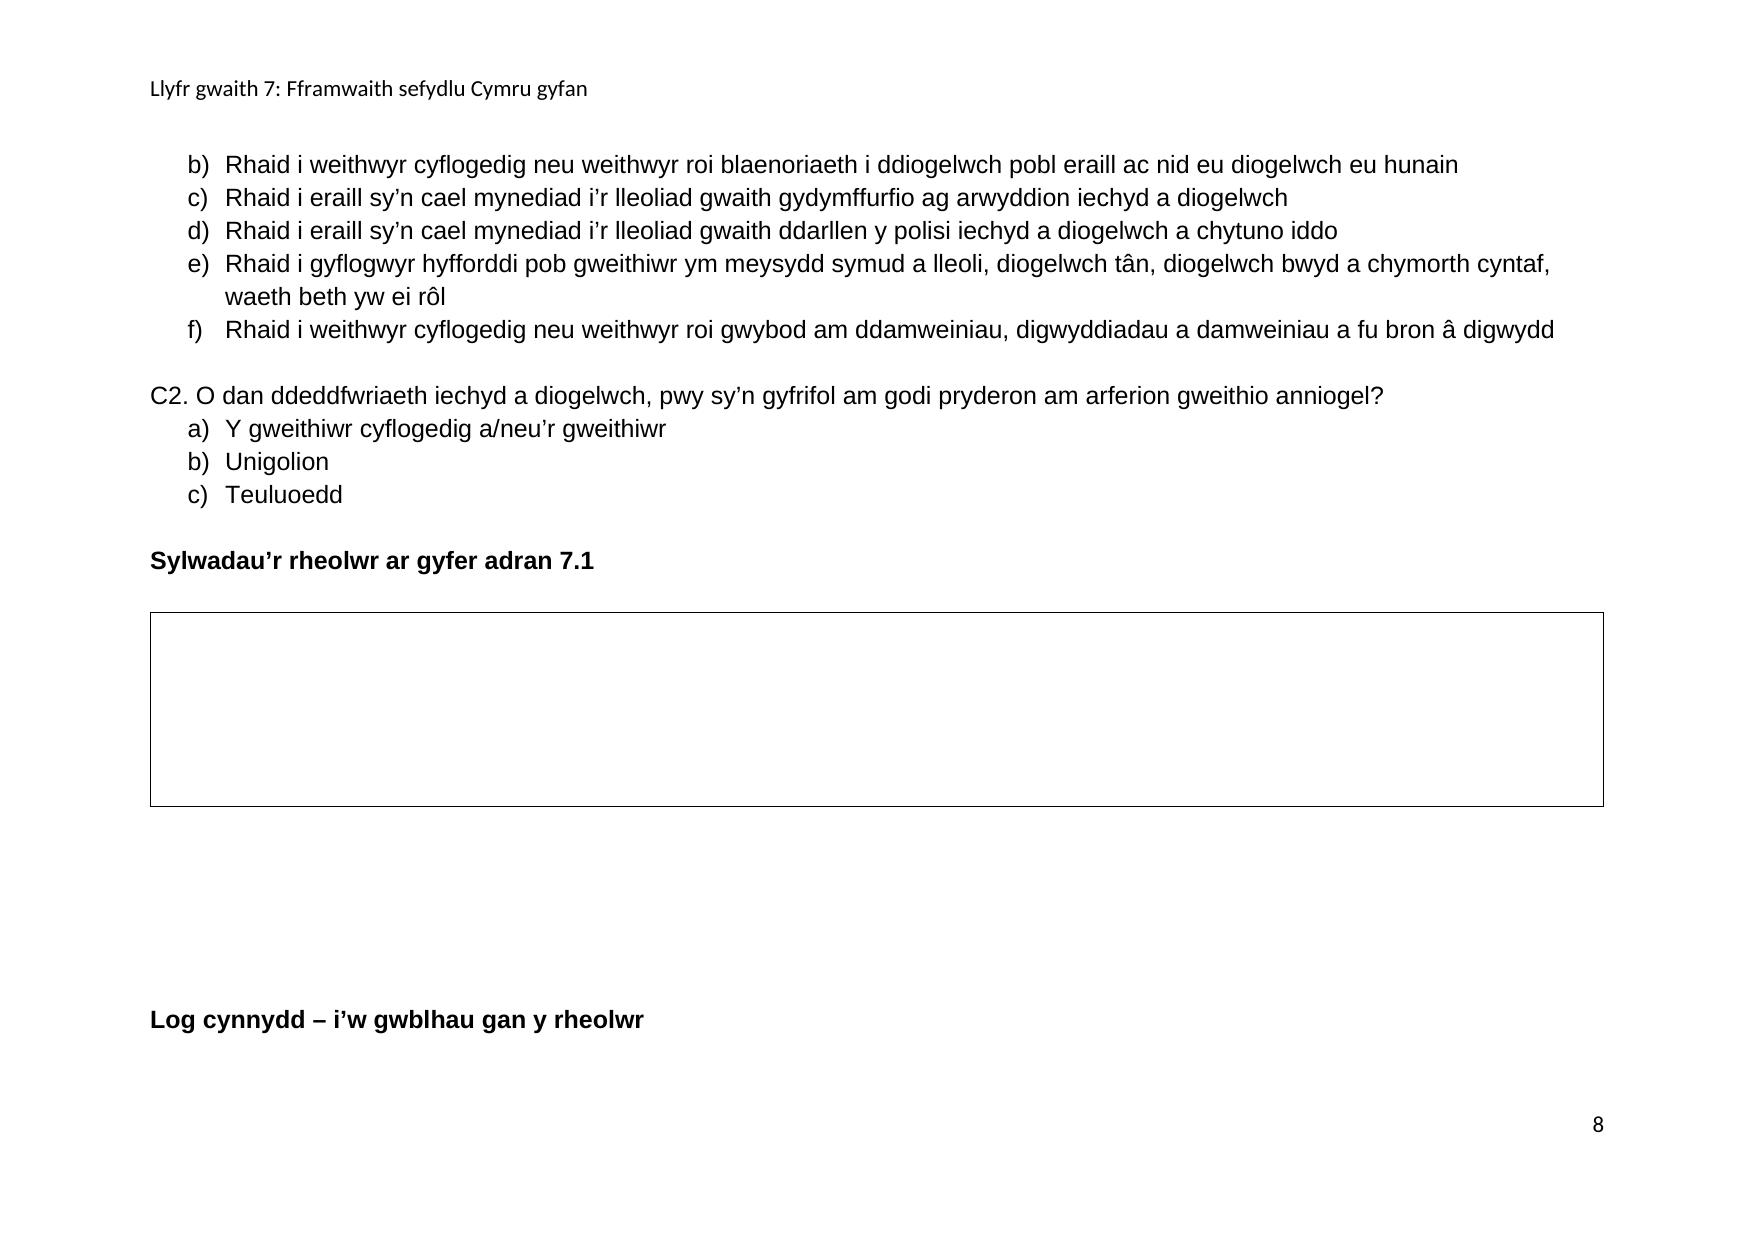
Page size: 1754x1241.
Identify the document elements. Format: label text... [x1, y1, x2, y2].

text Log cynnydd – i’w gwblhau gan y rheolwr [150, 1005, 1604, 1034]
list Teuluoedd [187, 480, 1604, 509]
list Rhaid i weithwyr cyflogedig neu weithwyr roi blaenoriaeth i ddiogelwch pobl eraill ac nid eu diogelwch eu hunain [187, 150, 1604, 179]
table_header [151, 613, 1603, 806]
list Rhaid i eraill sy’n cael mynediad i’r lleoliad gwaith gydymffurfio ag arwyddion iechyd a diogelwch [187, 183, 1604, 212]
list Unigolion [187, 447, 1604, 476]
text Sylwadau’r rheolwr ar gyfer adran 7.1 [150, 546, 1604, 575]
list Y gweithiwr cyflogedig a/neu’r gweithiwr [187, 414, 1604, 443]
text C2. O dan ddeddfwriaeth iechyd a diogelwch, pwy sy’n gyfrifol am godi pryderon am arferion gweithio anniogel? [150, 381, 1604, 410]
list Rhaid i weithwyr cyflogedig neu weithwyr roi gwybod am ddamweiniau, digwyddiadau a damweiniau a fu bron â digwydd [187, 315, 1604, 344]
list Rhaid i gyflogwyr hyfforddi pob gweithiwr ym meysydd symud a lleoli, diogelwch tân, diogelwch bwyd a chymorth cyntaf, waeth beth yw ei rôl [187, 249, 1604, 311]
list Rhaid i eraill sy’n cael mynediad i’r lleoliad gwaith ddarllen y polisi iechyd a diogelwch a chytuno iddo [187, 216, 1604, 245]
